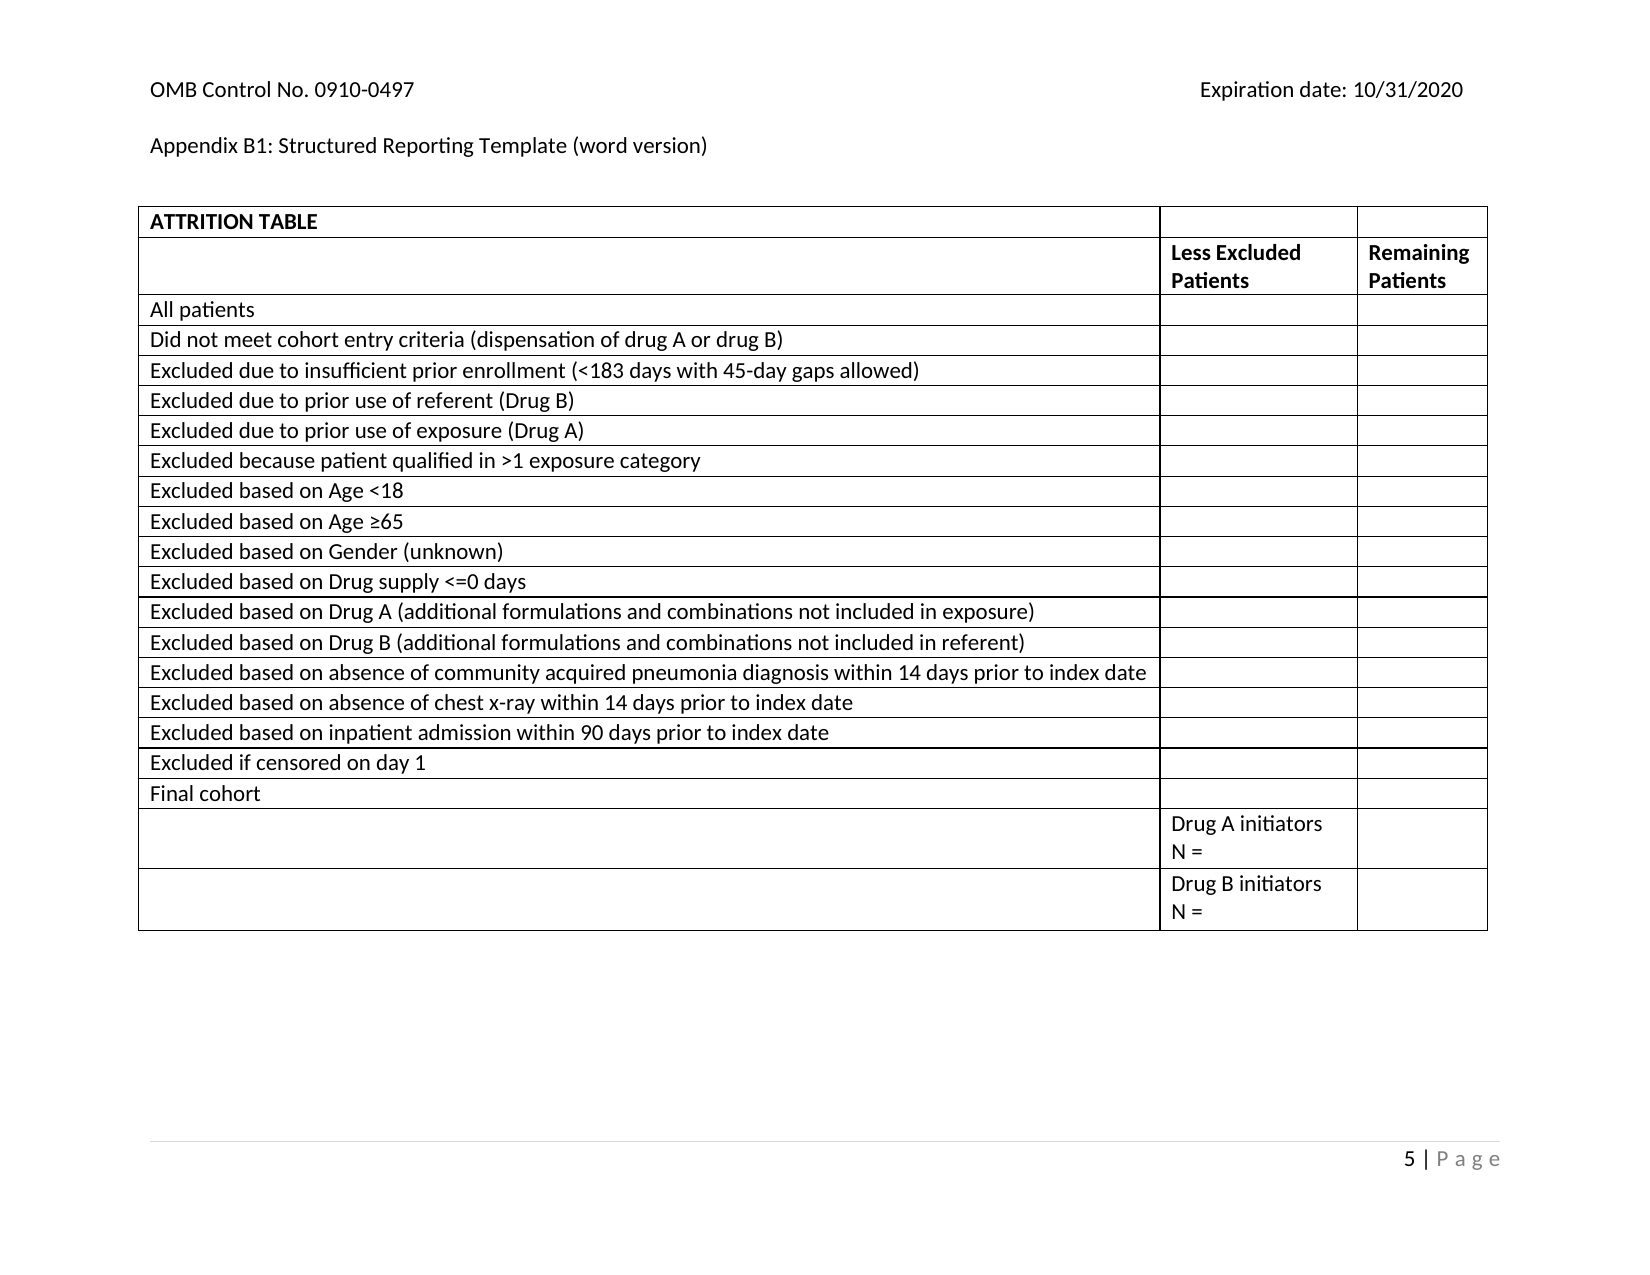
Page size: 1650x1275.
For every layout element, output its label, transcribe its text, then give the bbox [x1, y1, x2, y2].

table_cell Excluded due to prior use of exposure (Drug A) [139, 416, 1159, 445]
table_cell Excluded based on Age ≥65 [139, 507, 1159, 536]
table_cell [1161, 718, 1357, 747]
table_cell [139, 869, 1159, 930]
table_cell [1161, 416, 1357, 445]
table_cell Excluded based on Gender (unknown) [139, 537, 1159, 566]
table_cell Did not meet cohort entry criteria (dispensation of drug A or drug B) [139, 326, 1159, 355]
table_cell [139, 809, 1159, 868]
table_cell [1161, 326, 1357, 355]
table_cell Excluded due to insufficient prior enrollment (<183 days with 45-day gaps allowed) [139, 356, 1159, 385]
table_cell Drug B initiators N = [1161, 869, 1357, 930]
table_cell Excluded based on Drug A (additional formulations and combinations not included in exposure) [139, 598, 1159, 627]
table_cell [1161, 567, 1357, 596]
table_cell [1358, 446, 1487, 476]
table_cell [1161, 386, 1357, 415]
table_cell Excluded based on Drug B (additional formulations and combinations not included in referent) [139, 628, 1159, 657]
table_cell Less Excluded Patients [1161, 238, 1357, 294]
table_cell Excluded based on inpatient admission within 90 days prior to index date [139, 718, 1159, 747]
table_cell [1358, 718, 1487, 747]
table_cell Excluded based on Age <18 [139, 477, 1159, 506]
table_header [1358, 207, 1487, 237]
table_cell [1161, 295, 1357, 324]
table_cell [1358, 326, 1487, 355]
table_cell [1358, 749, 1487, 778]
table_cell [1358, 567, 1487, 596]
table_cell [1161, 749, 1357, 778]
table_cell [1358, 356, 1487, 385]
table_cell Excluded based on Drug supply <=0 days [139, 567, 1159, 596]
table_cell [1358, 688, 1487, 717]
table_cell Excluded based on absence of chest x-ray within 14 days prior to index date [139, 688, 1159, 717]
table_cell [1358, 416, 1487, 445]
table_cell Excluded due to prior use of referent (Drug B) [139, 386, 1159, 415]
table_cell [1358, 295, 1487, 324]
table_cell [1358, 598, 1487, 627]
table_cell [1358, 869, 1487, 930]
table_cell [1358, 658, 1487, 687]
table_cell [139, 238, 1159, 294]
table_cell [1161, 446, 1357, 476]
table_cell Drug A initiators N = [1161, 809, 1357, 868]
table_cell All patients [139, 295, 1159, 324]
table_header [1161, 207, 1357, 237]
table_cell [1161, 779, 1357, 808]
table_cell [1161, 356, 1357, 385]
table_cell [1161, 477, 1357, 506]
table_cell Excluded because patient qualified in >1 exposure category [139, 446, 1159, 476]
table_cell [1358, 507, 1487, 536]
table_cell Excluded if censored on day 1 [139, 749, 1159, 778]
table_cell [1161, 628, 1357, 657]
table_cell [1358, 628, 1487, 657]
table_cell [1161, 598, 1357, 627]
table_cell [1161, 537, 1357, 566]
table_cell [1358, 779, 1487, 808]
table_cell [1161, 688, 1357, 717]
table_cell Remaining Patients [1358, 238, 1487, 294]
table_cell [1161, 658, 1357, 687]
table_cell [1358, 477, 1487, 506]
table_header ATTRITION TABLE [139, 207, 1159, 237]
table_cell [1358, 537, 1487, 566]
table_cell [1161, 507, 1357, 536]
table_cell [1358, 386, 1487, 415]
table_cell [1358, 809, 1487, 868]
table_cell Excluded based on absence of community acquired pneumonia diagnosis within 14 days prior to index date [139, 658, 1159, 687]
table_cell Final cohort [139, 779, 1159, 808]
